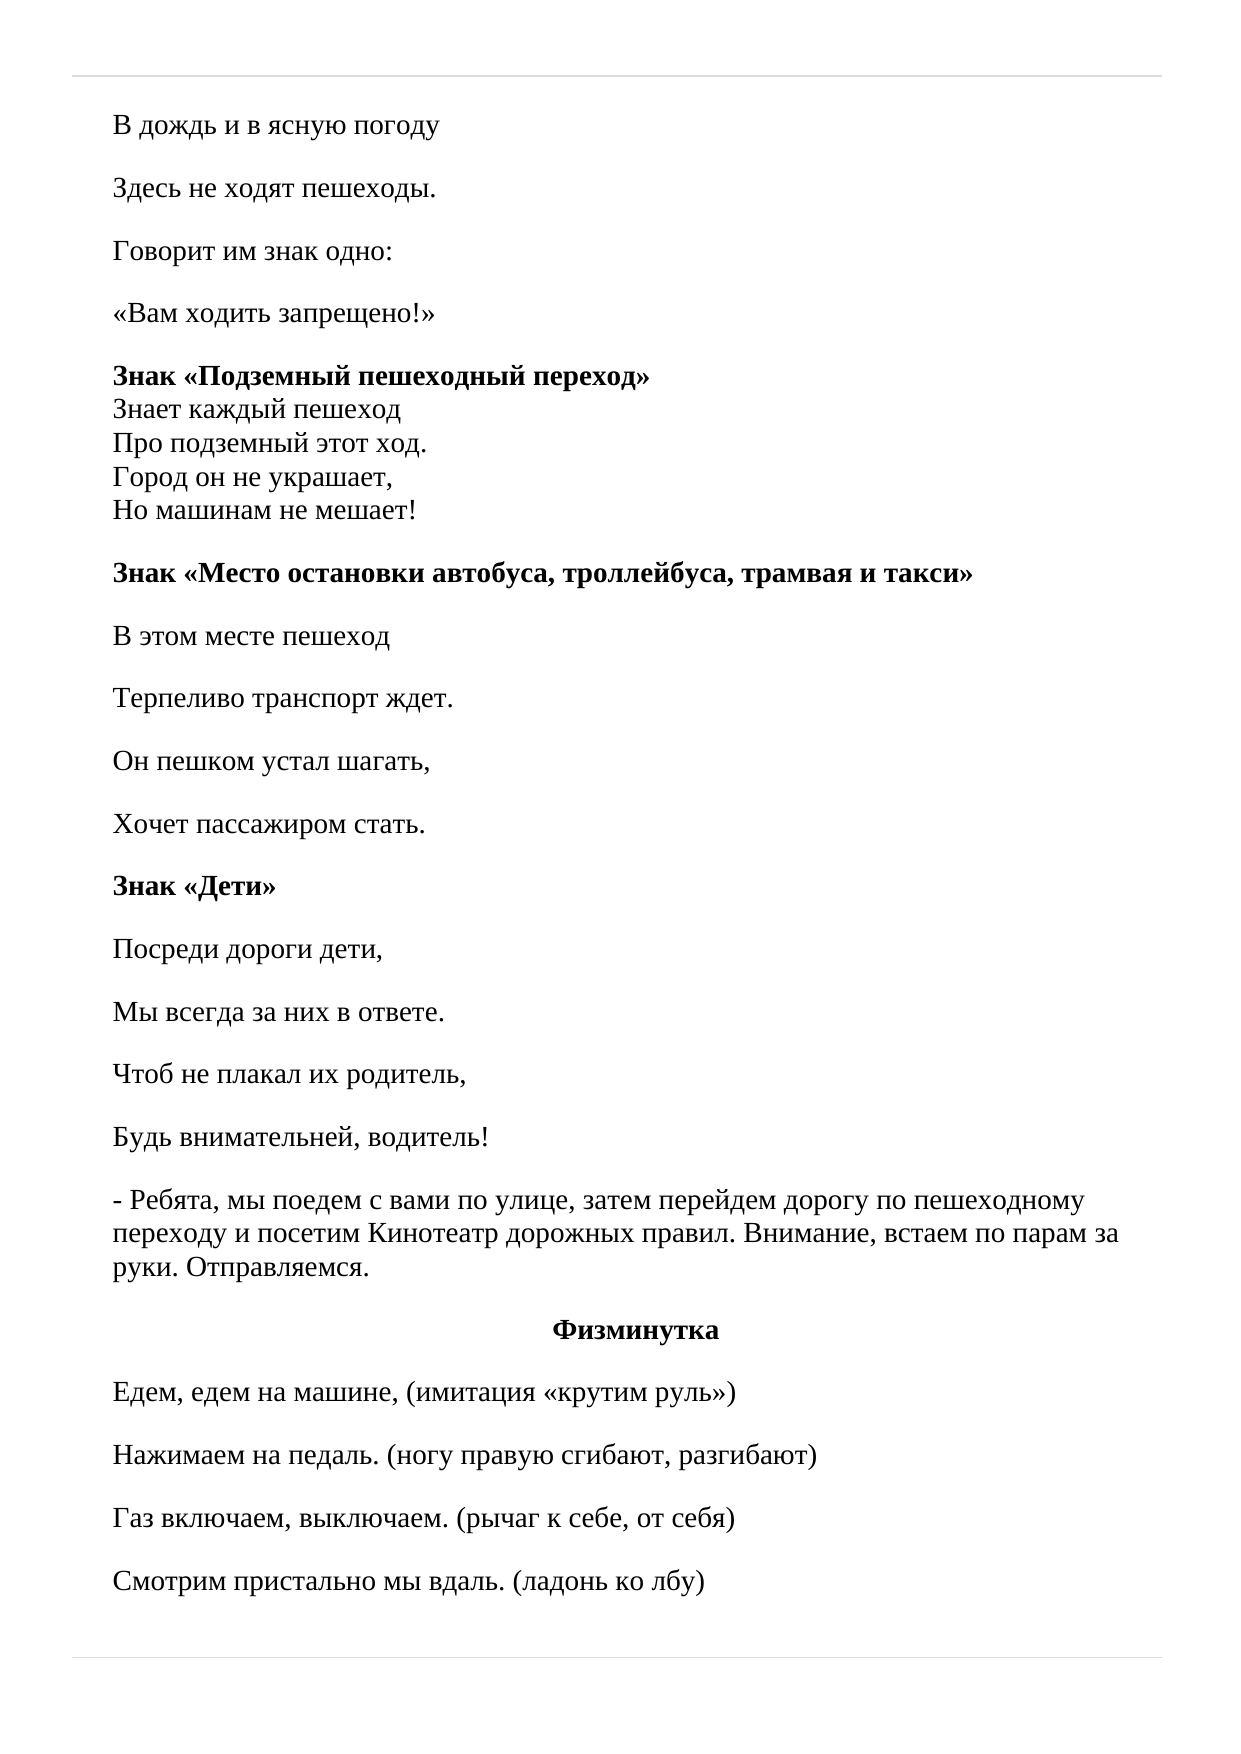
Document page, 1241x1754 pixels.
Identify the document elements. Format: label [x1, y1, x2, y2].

table_header [72, 77, 1162, 1657]
